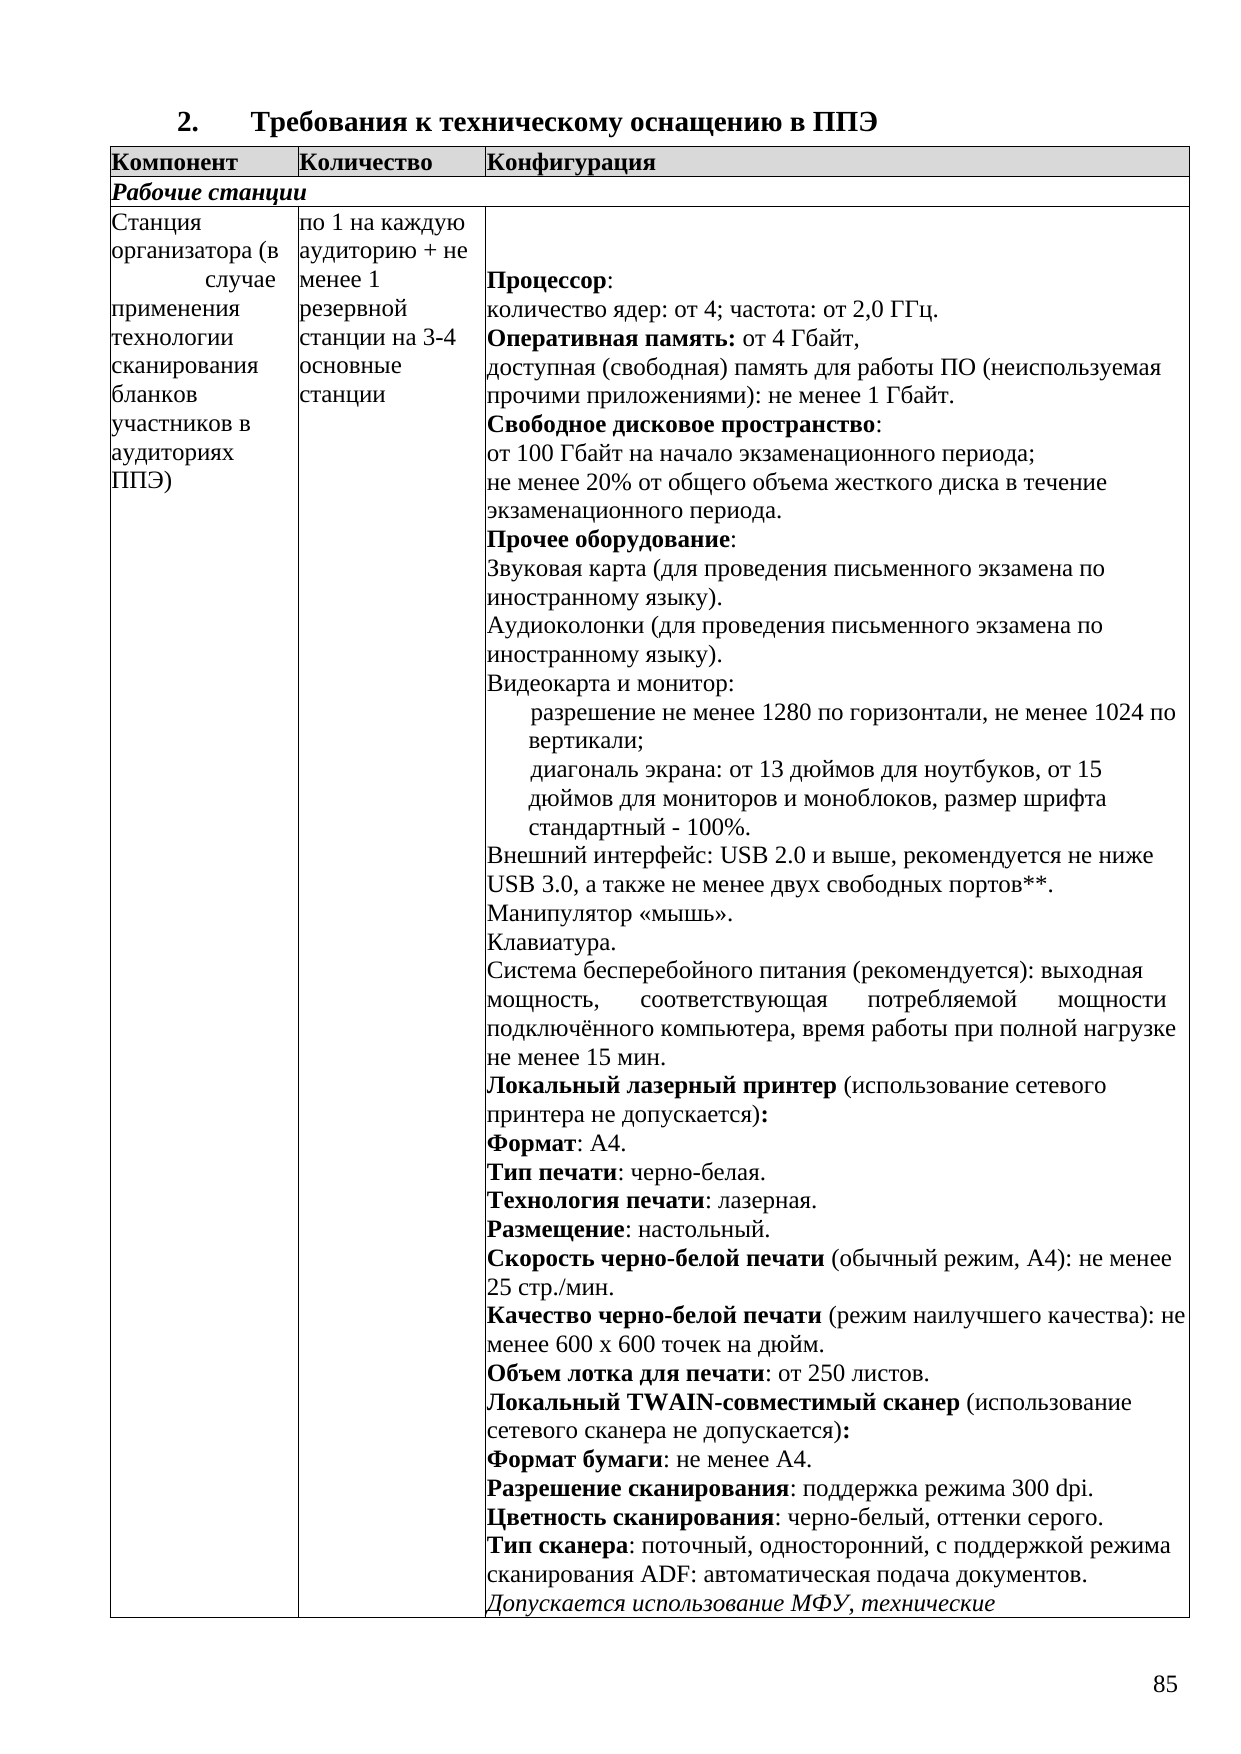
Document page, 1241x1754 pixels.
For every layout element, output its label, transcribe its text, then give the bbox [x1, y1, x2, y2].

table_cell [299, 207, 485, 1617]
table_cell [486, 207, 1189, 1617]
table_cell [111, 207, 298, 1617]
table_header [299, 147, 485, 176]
list Требования к техническому оснащению в ППЭ [106, 104, 1194, 137]
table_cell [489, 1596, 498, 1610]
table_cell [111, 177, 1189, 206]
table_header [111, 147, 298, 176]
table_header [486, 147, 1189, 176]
